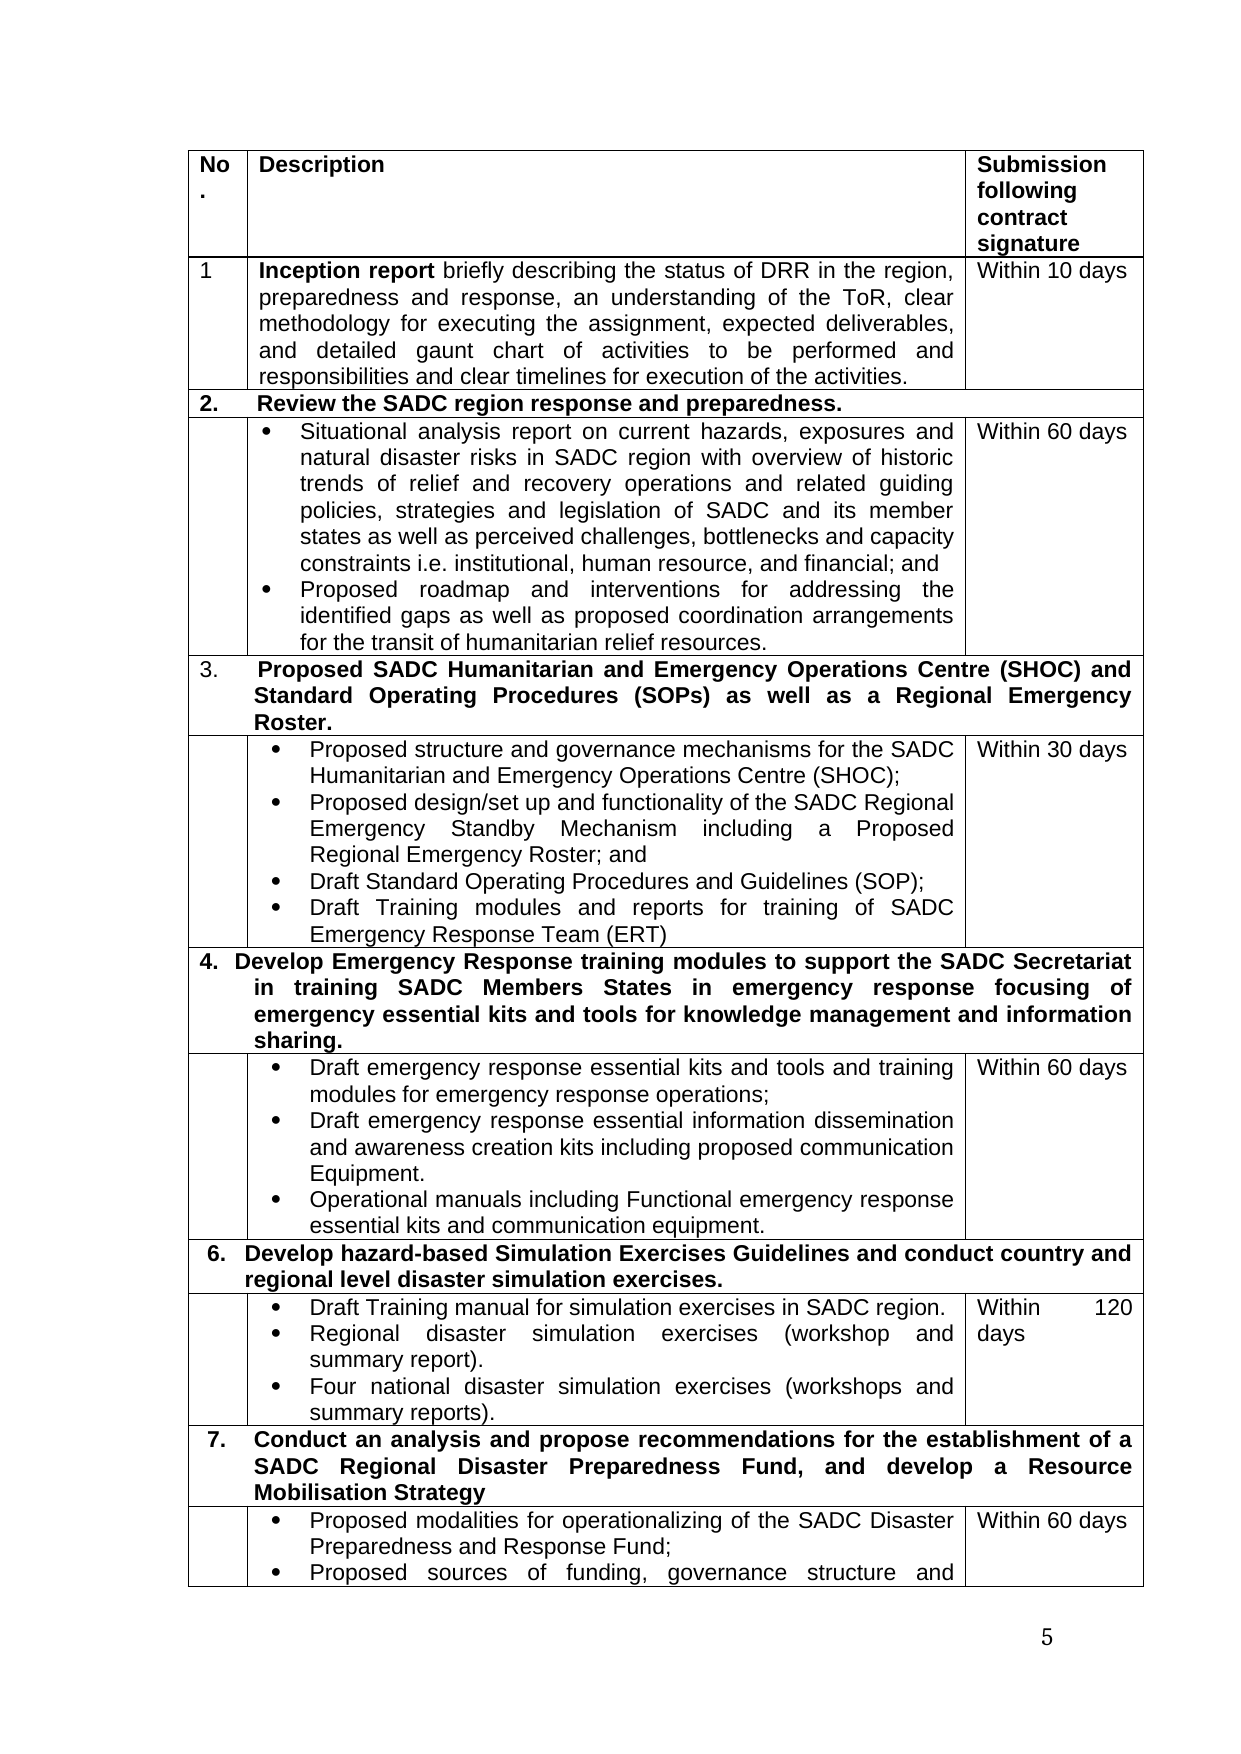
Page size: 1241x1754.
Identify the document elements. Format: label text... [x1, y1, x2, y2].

table_cell Develop hazard-based Simulation Exercises Guidelines and conduct country and regional level disaster simulation exercises. [189, 1240, 1143, 1293]
table_cell Within 60 days [966, 418, 1143, 655]
table_cell Draft Training manual for simulation exercises in SADC region. Regional disaster simulation exercises (workshop and summary report). Four national disaster simulation exercises (workshops and summary reports). [248, 1294, 965, 1425]
table_cell [189, 1054, 247, 1239]
table_cell [189, 1294, 247, 1425]
table_header No. [189, 151, 247, 256]
table_cell Within 30 days [966, 736, 1143, 947]
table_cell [248, 1507, 965, 1586]
table_cell 2. Review the SADC region response and preparedness. [189, 390, 1143, 417]
table_cell [189, 1507, 247, 1586]
table_header Submission following contract signature [966, 151, 1143, 256]
table_cell Inception report briefly describing the status of DRR in the region, preparedness and response, an understanding of the ToR, clear methodology for executing the assignment, expected deliverables, and detailed gaunt chart of activities to be performed and responsibilities and clear timelines for execution of the activities. [248, 258, 965, 389]
table_cell Within 60 days [966, 1507, 1143, 1586]
table_header Description [248, 151, 965, 256]
table_cell 3. Proposed SADC Humanitarian and Emergency Operations Centre (SHOC) and Standard Operating Procedures (SOPs) as well as a Regional Emergency Roster. [189, 656, 1143, 735]
table_cell Within 60 days [966, 1054, 1143, 1239]
table_cell Within 120 days [966, 1294, 1143, 1425]
table_cell Within 10 days [966, 258, 1143, 389]
table_cell 4. Develop Emergency Response training modules to support the SADC Secretariat in training SADC Members States in emergency response focusing of emergency essential kits and tools for knowledge management and information sharing. [189, 948, 1143, 1053]
table_cell Draft emergency response essential kits and tools and training modules for emergency response operations; Draft emergency response essential information dissemination and awareness creation kits including proposed communication Equipment. Operational manuals including Functional emergency response essential kits and communication equipment. [248, 1054, 965, 1239]
table_cell 1 [189, 258, 247, 389]
table_cell Proposed structure and governance mechanisms for the SADC Humanitarian and Emergency Operations Centre (SHOC); Proposed design/set up and functionality of the SADC Regional Emergency Standby Mechanism including a Proposed Regional Emergency Roster; and Draft Standard Operating Procedures and Guidelines (SOP); Draft Training modules and reports for training of SADC Emergency Response Team (ERT) [248, 736, 965, 947]
table_cell Situational analysis report on current hazards, exposures and natural disaster risks in SADC region with overview of historic trends of relief and recovery operations and related guiding policies, strategies and legislation of SADC and its member states as well as perceived challenges, bottlenecks and capacity constraints i.e. institutional, human resource, and financial; and Proposed roadmap and interventions for addressing the identified gaps as well as proposed coordination arrangements for the transit of humanitarian relief resources. [248, 418, 965, 655]
table_cell [189, 736, 247, 947]
table_cell Conduct an analysis and propose recommendations for the establishment of a SADC Regional Disaster Preparedness Fund, and develop a Resource Mobilisation Strategy [189, 1426, 1143, 1506]
table_cell [189, 418, 247, 655]
